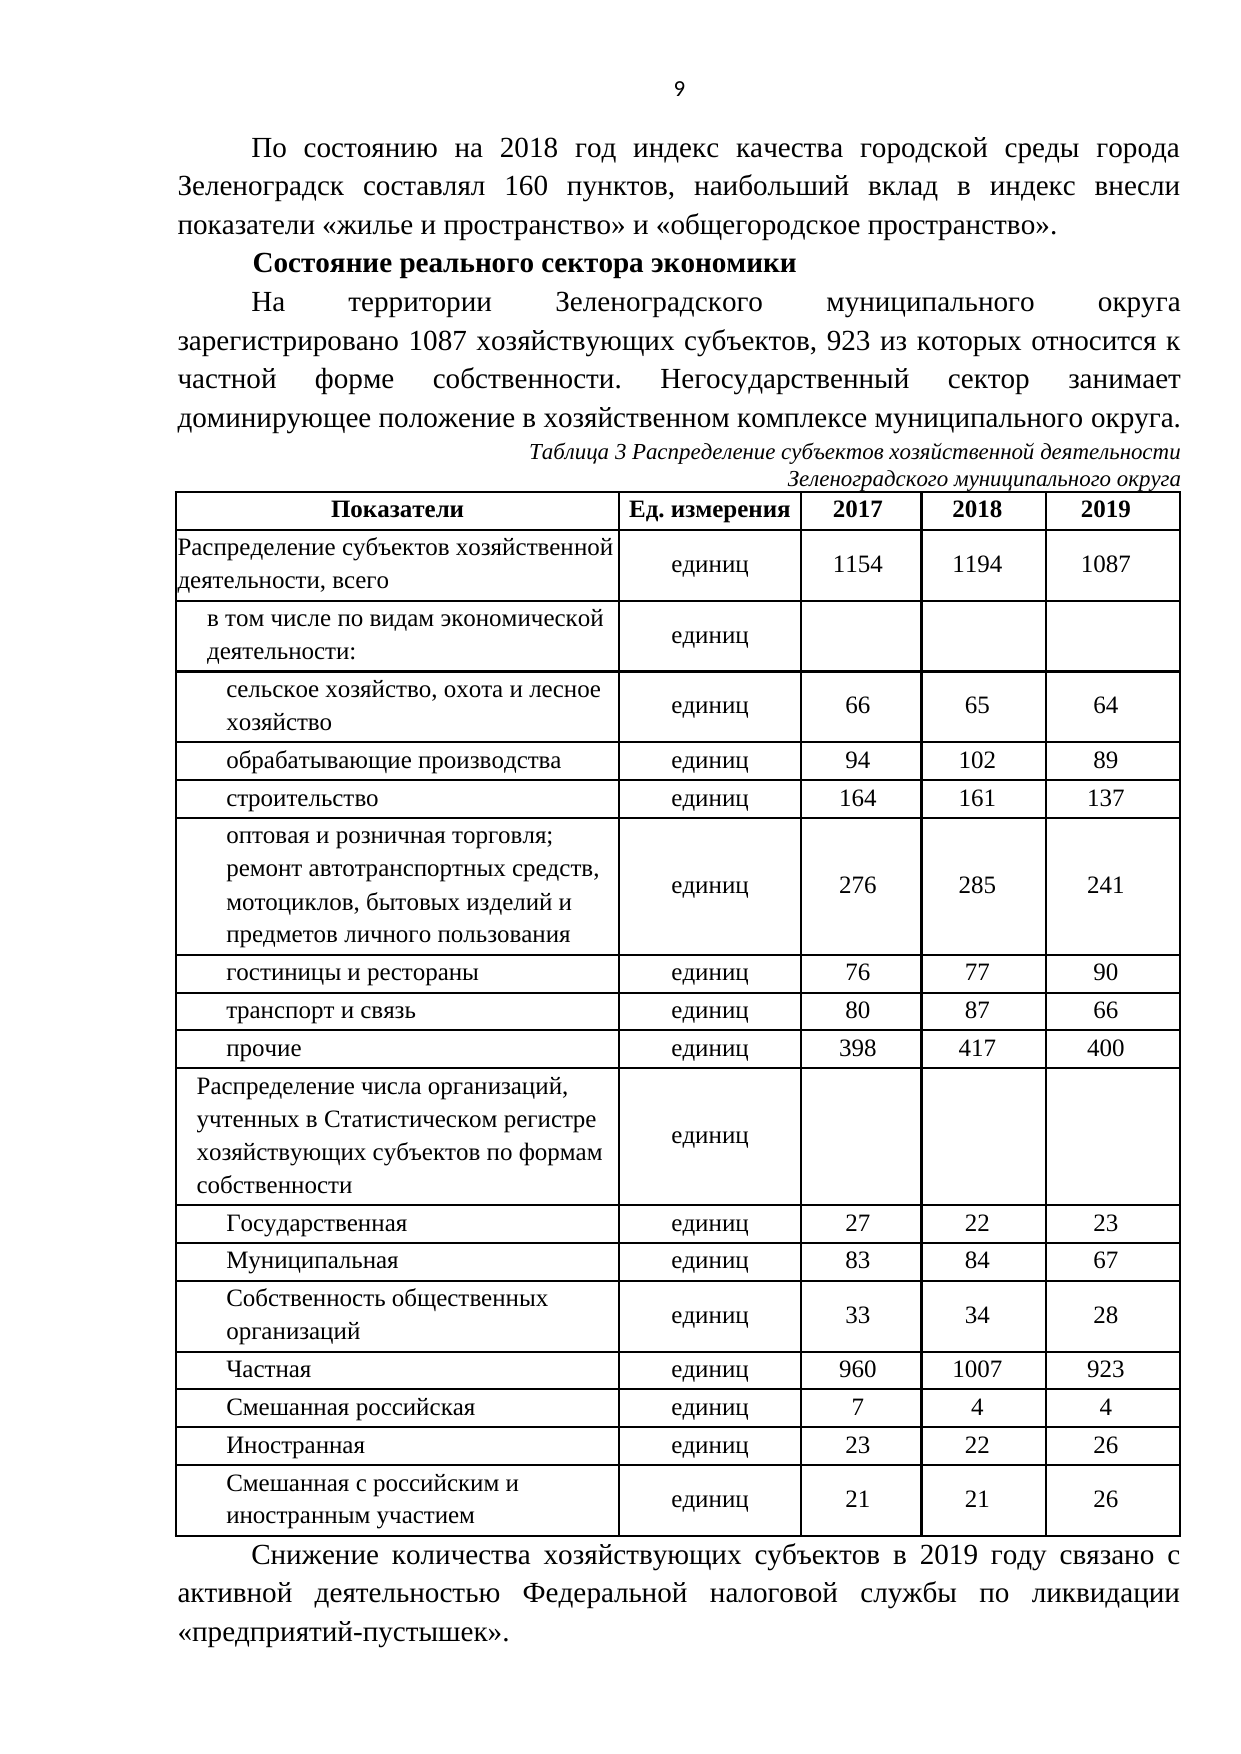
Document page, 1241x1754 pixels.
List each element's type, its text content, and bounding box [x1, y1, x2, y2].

table_cell 33 [802, 1282, 920, 1351]
table_cell 164 [802, 781, 920, 817]
table_cell единиц [620, 1244, 800, 1280]
table_cell 65 [923, 673, 1045, 741]
table_cell Смешанная российская [177, 1390, 618, 1426]
table_cell единиц [620, 956, 800, 992]
table_cell единиц [620, 1069, 800, 1204]
table_cell 22 [923, 1428, 1045, 1464]
table_cell 94 [802, 743, 920, 779]
table_cell единиц [620, 1390, 800, 1426]
table_cell единиц [620, 1031, 800, 1067]
table_cell сельское хозяйство, охота и лесное хозяйство [177, 673, 618, 741]
table_cell 26 [1047, 1428, 1179, 1464]
table_cell 26 [1047, 1466, 1179, 1535]
table_cell 23 [802, 1428, 920, 1464]
table_cell оптовая и розничная торговля; ремонт автотранспортных средств, мотоциклов, бытовых изделий и предметов личного пользования [177, 819, 618, 954]
table_cell 89 [1047, 743, 1179, 779]
table_cell 276 [802, 819, 920, 954]
table_cell прочие [177, 1031, 618, 1067]
table_cell 161 [923, 781, 1045, 817]
table_cell обрабатывающие производства [177, 743, 618, 779]
table_cell 76 [802, 956, 920, 992]
table_cell 241 [1047, 819, 1179, 954]
table_cell Распределение числа организаций, учтенных в Статистическом регистре хозяйствующих субъектов по формам собственности [177, 1069, 618, 1204]
table_cell 285 [923, 819, 1045, 954]
table_cell 1154 [802, 531, 920, 599]
table_cell единиц [620, 743, 800, 779]
table_cell 87 [923, 994, 1045, 1029]
text На территории Зеленоградского муниципального округа зарегистрировано 1087 хозяйствующих субъектов, 923 из которых относится к частной форме собственности. Негосударственный сектор занимает доминирующее положение в хозяйственном комплексе муниципального округа. [177, 284, 1181, 433]
table_cell 398 [802, 1031, 920, 1067]
table_cell [923, 602, 1045, 670]
table_cell единиц [620, 1428, 800, 1464]
text Снижение количества хозяйствующих субъектов в 2019 году связано с активной деятельностью Федеральной налоговой службы по ликвидации «предприятий-пустышек». [177, 1537, 1181, 1647]
table_cell [802, 1069, 920, 1204]
table_cell 83 [802, 1244, 920, 1280]
table_cell [1047, 602, 1179, 670]
table_cell 4 [923, 1390, 1045, 1426]
table_cell 84 [923, 1244, 1045, 1280]
table_cell [923, 1069, 1045, 1204]
table_cell 77 [923, 956, 1045, 992]
table_cell гостиницы и рестораны [177, 956, 618, 992]
table_cell единиц [620, 1466, 800, 1535]
table_cell 27 [802, 1206, 920, 1242]
table_cell единиц [620, 819, 800, 954]
text Таблица 3 Распределение субъектов хозяйственной деятельности [177, 438, 1181, 464]
table_cell Муниципальная [177, 1244, 618, 1280]
table_cell в том числе по видам экономической деятельности: [177, 602, 618, 670]
table_header Показатели [177, 493, 618, 529]
table_cell 7 [802, 1390, 920, 1426]
table_cell 400 [1047, 1031, 1179, 1067]
table_cell 90 [1047, 956, 1179, 992]
table_cell 66 [1047, 994, 1179, 1029]
table_cell 102 [923, 743, 1045, 779]
table_cell [802, 602, 920, 670]
table_cell единиц [620, 781, 800, 817]
table_cell 67 [1047, 1244, 1179, 1280]
text По состоянию на 2018 год индекс качества городской среды города Зеленоградск составлял 160 пунктов, наибольший вклад в индекс внесли показатели «жилье и пространство» и «общегородское пространство». [177, 130, 1181, 241]
table_cell единиц [620, 1206, 800, 1242]
table_cell Иностранная [177, 1428, 618, 1464]
table_cell 1007 [923, 1353, 1045, 1388]
table_cell 66 [802, 673, 920, 741]
text Состояние реального сектора экономики [252, 246, 1181, 279]
table_cell 28 [1047, 1282, 1179, 1351]
table_cell 4 [1047, 1390, 1179, 1426]
table_cell единиц [620, 602, 800, 670]
table_cell 1194 [923, 531, 1045, 599]
text Зеленоградского муниципального округа [177, 464, 1181, 491]
table_cell Собственность общественных организаций [177, 1282, 618, 1351]
table_cell 34 [923, 1282, 1045, 1351]
table_header 2019 [1047, 493, 1179, 529]
table_cell 64 [1047, 673, 1179, 741]
table_cell транспорт и связь [177, 994, 618, 1029]
table_header 2018 [923, 493, 1045, 529]
table_cell 21 [923, 1466, 1045, 1535]
table_cell Государственная [177, 1206, 618, 1242]
table_header Ед. измерения [620, 493, 800, 529]
table_cell 417 [923, 1031, 1045, 1067]
table_cell единиц [620, 531, 800, 599]
table_cell 923 [1047, 1353, 1179, 1388]
table_cell 1087 [1047, 531, 1179, 599]
table_cell 22 [923, 1206, 1045, 1242]
table_cell единиц [620, 1282, 800, 1351]
table_cell единиц [620, 673, 800, 741]
table_cell Частная [177, 1353, 618, 1388]
table_cell единиц [620, 1353, 800, 1388]
table_cell 21 [802, 1466, 920, 1535]
table_cell [1047, 1069, 1179, 1204]
table_header 2017 [802, 493, 920, 529]
table_cell единиц [620, 994, 800, 1029]
table_cell Смешанная с российским и иностранным участием [177, 1466, 618, 1535]
table_cell 23 [1047, 1206, 1179, 1242]
table_cell 80 [802, 994, 920, 1029]
table_cell Распределение субъектов хозяйственной деятельности, всего [177, 531, 618, 599]
table_cell строительство [177, 781, 618, 817]
table_cell 960 [802, 1353, 920, 1388]
table_cell 137 [1047, 781, 1179, 817]
